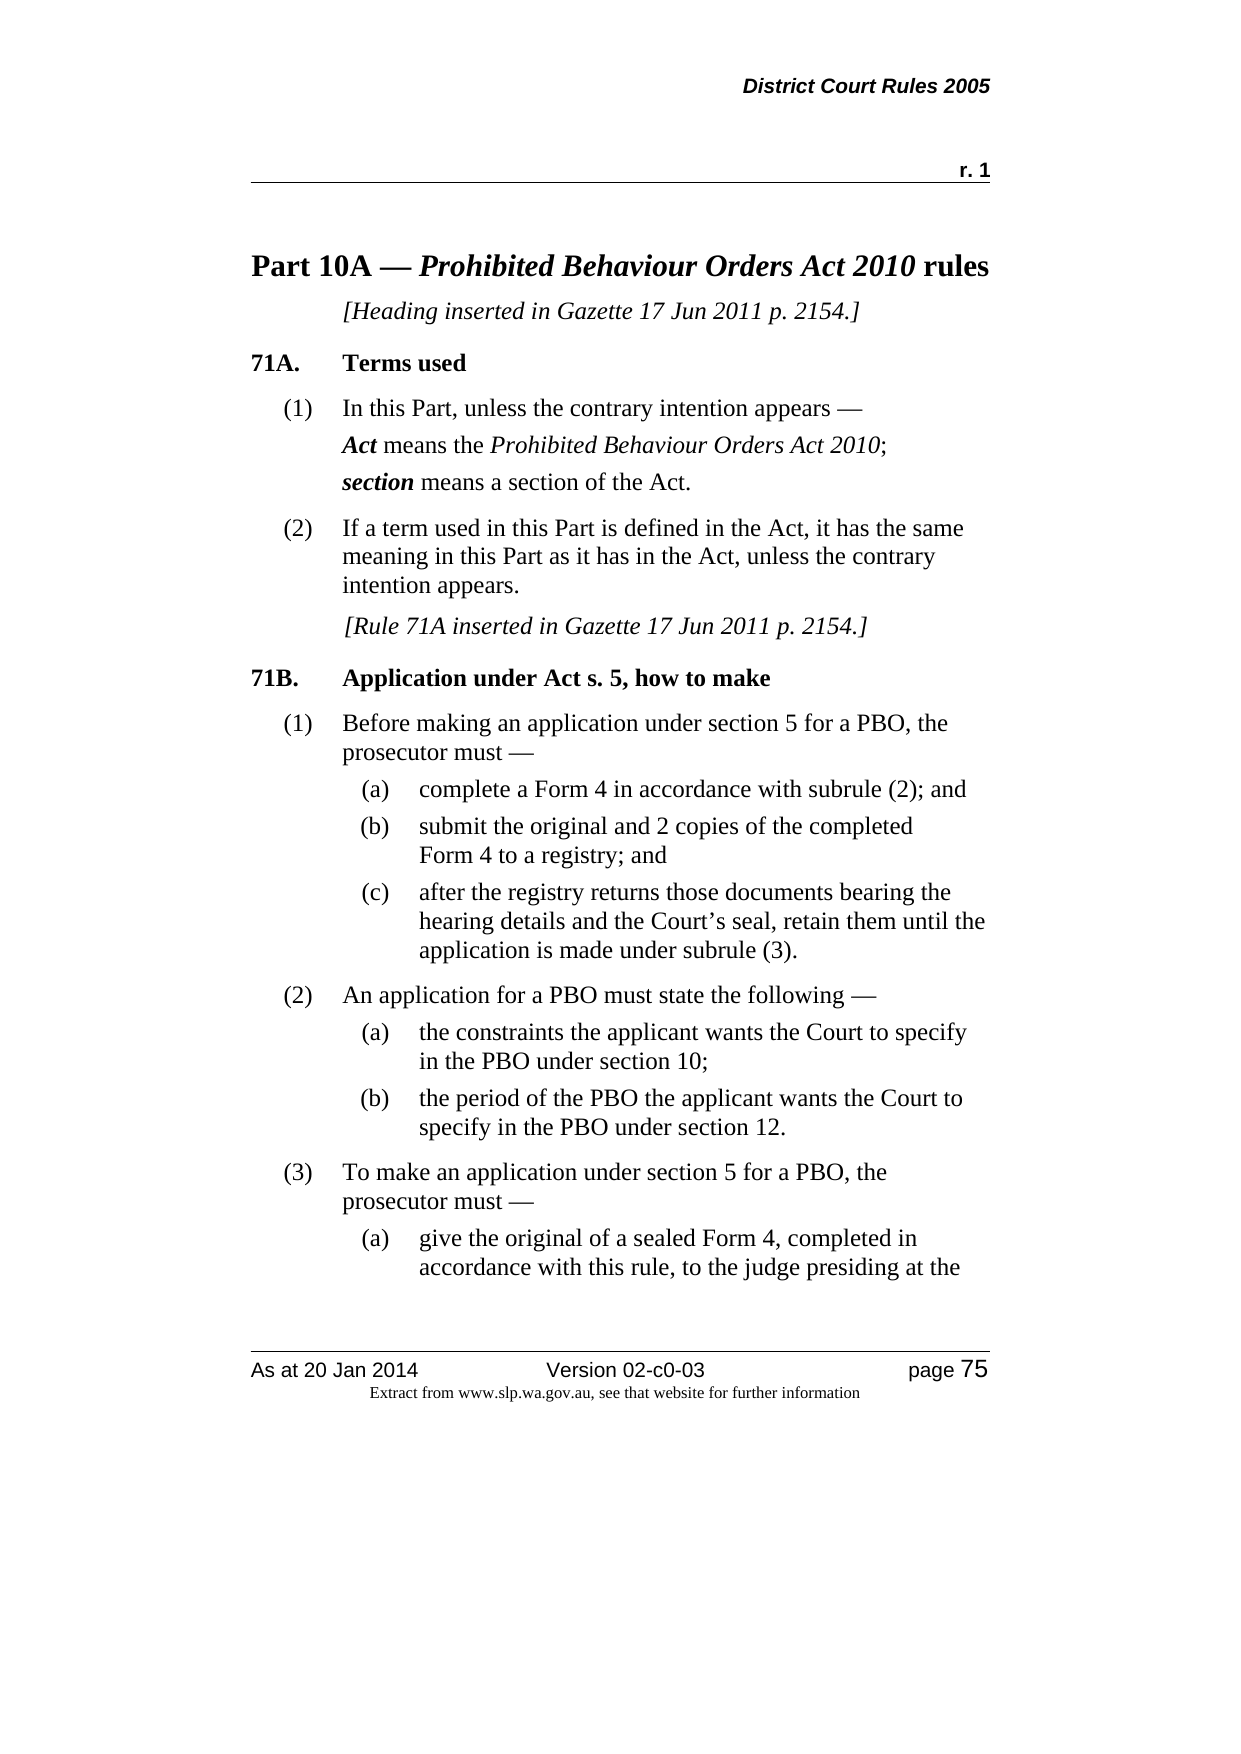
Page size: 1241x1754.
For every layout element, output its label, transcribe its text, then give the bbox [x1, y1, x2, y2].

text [251, 1223, 990, 1281]
text (1) In this Part, unless the contrary intention appears — [251, 393, 990, 422]
text (b) the period of the PBO the applicant wants the Court to specify in the PBO under section 12. [251, 1083, 990, 1141]
text (2) An application for a PBO must state the following — [251, 980, 990, 1009]
text (c) after the registry returns those documents bearing the hearing details and the Court’s seal, retain them until the application is made under subrule (3). [251, 877, 990, 963]
text section means a section of the Act. [251, 467, 990, 496]
text (1) Before making an application under section 5 for a PBO, the prosecutor must — [251, 708, 990, 766]
subtitle 71B. Application under Act s. 5, how to make [251, 663, 990, 692]
subtitle Part 10A — Prohibited Behaviour Orders Act 2010 rules [251, 247, 990, 283]
subtitle 71A. Terms used [251, 348, 990, 376]
subtitle [Heading inserted in Gazette 17 Jun 2011 p. 2154.] [251, 296, 990, 325]
text (a) the constraints the applicant wants the Court to specify in the PBO under section 10; [251, 1017, 990, 1075]
text Act means the Prohibited Behaviour Orders Act 2010; [251, 430, 990, 459]
text (b) submit the original and 2 copies of the completed Form 4 to a registry; and [251, 811, 990, 869]
text (3) To make an application under section 5 for a PBO, the prosecutor must — [251, 1157, 990, 1215]
text (a) complete a Form 4 in accordance with subrule (2); and [251, 774, 990, 803]
text [Rule 71A inserted in Gazette 17 Jun 2011 p. 2154.] [251, 611, 990, 640]
text (2) If a term used in this Part is defined in the Act, it has the same meaning in this Part as it has in the Act, unless the contrary intention appears. [251, 513, 990, 599]
